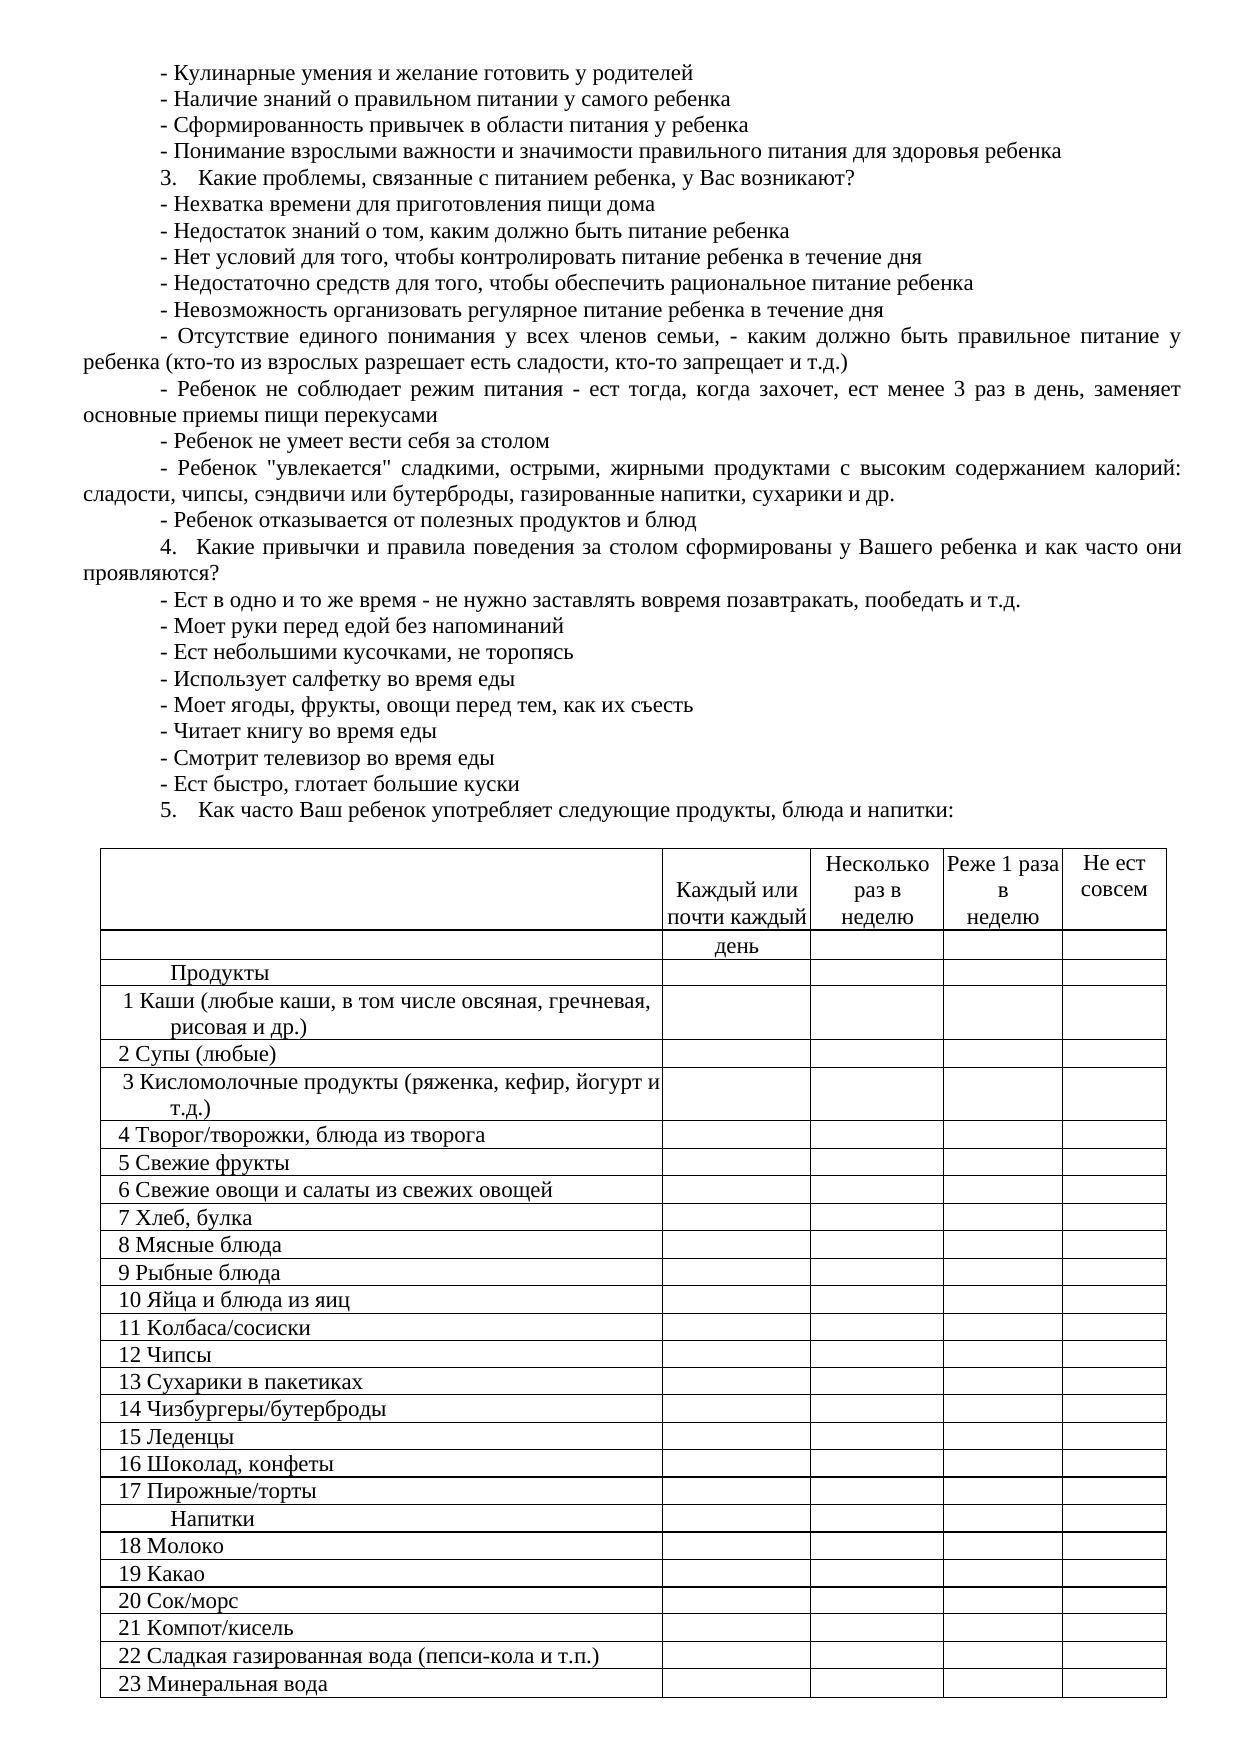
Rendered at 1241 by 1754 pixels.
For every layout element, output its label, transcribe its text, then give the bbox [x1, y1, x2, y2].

table_cell [1063, 1121, 1166, 1148]
table_cell 10 Яйца и блюда из яиц [101, 1286, 662, 1312]
table_cell [944, 1395, 1062, 1422]
table_cell 15 Леденцы [101, 1423, 662, 1449]
table_cell [811, 1669, 943, 1697]
table_cell [1063, 1642, 1166, 1668]
table_cell 2 Супы (любые) [101, 1040, 662, 1067]
table_cell [811, 1176, 943, 1203]
table_cell [1063, 1176, 1166, 1203]
table_header [101, 931, 662, 958]
table_header Несколько раз в неделю [811, 849, 943, 929]
table_cell 5 Свежие фрукты [101, 1149, 662, 1175]
table_cell [944, 1286, 1062, 1312]
table_cell [811, 1642, 943, 1668]
table_cell [811, 1259, 943, 1285]
table_cell 8 Мясные блюда [101, 1231, 662, 1257]
table_cell [944, 1149, 1062, 1175]
table_header Каждый или почти каждый [663, 849, 810, 929]
text - Ребенок "увлекается" сладкими, острыми, жирными продуктами с высоким содержанием калорий: сладости, чипсы, сэндвичи или бутерброды, газированные напитки, сухарики и др. [83, 454, 1184, 507]
text - Ест в одно и то же время - не нужно заставлять вовремя позавтракать, пообедать и т.д. [83, 586, 1184, 612]
table_cell 11 Колбаса/сосиски [101, 1314, 662, 1340]
table_cell 3 Кисломолочные продукты (ряженка, кефир, йогурт и т.д.) [101, 1068, 662, 1120]
list Какие привычки и правила поведения за столом сформированы у Вашего ребенка и как часто они проявляются? [83, 533, 1184, 586]
table_cell 20 Сок/морс [101, 1588, 662, 1613]
table_cell [663, 1259, 810, 1285]
table_cell 13 Сухарики в пакетиках [101, 1368, 662, 1394]
table_cell [811, 1068, 943, 1120]
table_cell [944, 1259, 1062, 1285]
table_cell [811, 1533, 943, 1559]
table_cell [811, 1450, 943, 1476]
table_cell [944, 1642, 1062, 1668]
text - Сформированность привычек в области питания у ребенка [83, 111, 1184, 138]
table_header [944, 931, 1062, 958]
table_cell [1063, 986, 1166, 1039]
table_cell [663, 1560, 810, 1586]
table_cell 4 Творог/творожки, блюда из творога [101, 1121, 662, 1148]
table_cell [1063, 960, 1166, 985]
table_cell [944, 1040, 1062, 1067]
table_cell [1063, 1505, 1166, 1531]
table_cell [811, 1560, 943, 1586]
table_cell 7 Хлеб, булка [101, 1204, 662, 1230]
table_cell [1063, 1259, 1166, 1285]
table_cell [663, 986, 810, 1039]
table_cell [663, 1669, 810, 1697]
table_cell [663, 1231, 810, 1257]
table_cell [944, 1176, 1062, 1203]
table_cell [663, 1588, 810, 1613]
table_cell [663, 1149, 810, 1175]
text - Ребенок отказывается от полезных продуктов и блюд [83, 507, 1184, 533]
table_cell [1063, 1231, 1166, 1257]
table_cell [1063, 1450, 1166, 1476]
table_cell [811, 1341, 943, 1367]
table_header Реже 1 раза в неделю [944, 849, 1062, 929]
table_cell [944, 1341, 1062, 1367]
table_cell [663, 1121, 810, 1148]
text - Отсутствие единого понимания у всех членов семьи, - каким должно быть правильное питание у ребенка (кто-то из взрослых разрешает есть сладости, кто-то запрещает и т.д.) [83, 322, 1184, 375]
table_cell [1063, 1286, 1166, 1312]
table_cell [811, 1368, 943, 1394]
table_cell [811, 1478, 943, 1504]
table_cell 21 Компот/кисель [101, 1614, 662, 1641]
table_cell [663, 1286, 810, 1312]
table_cell [663, 1423, 810, 1449]
text - Использует салфетку во время еды [83, 665, 1184, 691]
text - Недостаточно средств для того, чтобы обеспечить рациональное питание ребенка [83, 269, 1184, 296]
table_cell 6 Свежие овощи и салаты из свежих овощей [101, 1176, 662, 1203]
table_cell [1063, 1040, 1166, 1067]
table_cell [663, 1505, 810, 1531]
table_cell [663, 1341, 810, 1367]
table_cell [663, 1478, 810, 1504]
table_cell [811, 1204, 943, 1230]
table_cell [663, 1368, 810, 1394]
table_header [101, 849, 662, 929]
table_cell [663, 1395, 810, 1422]
table_cell [811, 960, 943, 985]
table_cell 22 Сладкая газированная вода (пепси-кола и т.п.) [101, 1642, 662, 1668]
table_cell 14 Чизбургеры/бутерброды [101, 1395, 662, 1422]
table_cell [944, 1231, 1062, 1257]
table_cell 23 Минеральная вода [101, 1669, 662, 1697]
table_cell [944, 1121, 1062, 1148]
table_cell [1063, 1669, 1166, 1697]
text - Смотрит телевизор во время еды [83, 744, 1184, 770]
table_cell [944, 1614, 1062, 1641]
table_cell [944, 1423, 1062, 1449]
table_cell 18 Молоко [101, 1533, 662, 1559]
text - Невозможность организовать регулярное питание ребенка в течение дня [83, 296, 1184, 322]
table_cell [811, 1614, 943, 1641]
text - Моет ягоды, фрукты, овощи перед тем, как их съесть [83, 691, 1184, 717]
table_cell [944, 1314, 1062, 1340]
table_cell [811, 1505, 943, 1531]
table_cell [944, 1368, 1062, 1394]
table_cell [1063, 1560, 1166, 1586]
list Как часто Ваш ребенок употребляет следующие продукты, блюда и напитки: [83, 796, 1184, 823]
text - Нет условий для того, чтобы контролировать питание ребенка в течение дня [83, 243, 1184, 269]
text - Понимание взрослыми важности и значимости правильного питания для здоровья ребенка [83, 138, 1184, 164]
table_header день [663, 931, 810, 958]
table_cell [944, 960, 1062, 985]
text - Моет руки перед едой без напоминаний [83, 612, 1184, 638]
table_cell 12 Чипсы [101, 1341, 662, 1367]
table_cell [663, 1040, 810, 1067]
table_cell [811, 1314, 943, 1340]
text - Нехватка времени для приготовления пищи дома [83, 190, 1184, 217]
text - Ребенок не умеет вести себя за столом [83, 427, 1184, 454]
table_cell [944, 1560, 1062, 1586]
table_cell [1063, 1588, 1166, 1613]
table_cell [663, 1642, 810, 1668]
table_cell [944, 1204, 1062, 1230]
text - Наличие знаний о правильном питании у самого ребенка [83, 85, 1184, 111]
table_cell [944, 1669, 1062, 1697]
table_cell [1063, 1204, 1166, 1230]
table_cell [1063, 1314, 1166, 1340]
table_cell 9 Рыбные блюда [101, 1259, 662, 1285]
table_cell [663, 1176, 810, 1203]
table_cell [1063, 1149, 1166, 1175]
table_cell [811, 1040, 943, 1067]
table_cell [811, 1121, 943, 1148]
text - Ребенок не соблюдает режим питания - ест тогда, когда захочет, ест менее 3 раз в день, заменяет основные приемы пищи перекусами [83, 375, 1184, 427]
table_cell 17 Пирожные/торты [101, 1478, 662, 1504]
table_cell [944, 1450, 1062, 1476]
table_cell [811, 1149, 943, 1175]
table_header [1063, 931, 1166, 958]
table_cell [663, 1450, 810, 1476]
table_cell [1063, 1533, 1166, 1559]
list Какие проблемы, связанные с питанием ребенка, у Вас возникают? [83, 164, 1184, 190]
table_cell [1063, 1614, 1166, 1641]
text - Ест быстро, глотает большие куски [83, 770, 1184, 796]
text - Читает книгу во время еды [83, 717, 1184, 744]
table_cell [811, 1423, 943, 1449]
table_cell Продукты [101, 960, 662, 985]
table_cell [944, 1505, 1062, 1531]
table_cell [1063, 1068, 1166, 1120]
text - Кулинарные умения и желание готовить у родителей [83, 58, 1184, 85]
table_cell [944, 986, 1062, 1039]
table_cell [944, 1588, 1062, 1613]
table_cell [944, 1068, 1062, 1120]
table_cell [1063, 1368, 1166, 1394]
text - Недостаток знаний о том, каким должно быть питание ребенка [83, 217, 1184, 243]
table_header Не ест совсем [1063, 849, 1166, 929]
text - Ест небольшими кусочками, не торопясь [83, 638, 1184, 665]
table_cell [944, 1478, 1062, 1504]
table_cell [663, 1533, 810, 1559]
table_cell [944, 1533, 1062, 1559]
table_cell [811, 1395, 943, 1422]
table_cell [811, 1286, 943, 1312]
table_cell 1 Каши (любые каши, в том числе овсяная, гречневая, рисовая и др.) [101, 986, 662, 1039]
table_cell 19 Какао [101, 1560, 662, 1586]
table_cell [1063, 1423, 1166, 1449]
table_cell Напитки [101, 1505, 662, 1531]
table_cell [663, 1614, 810, 1641]
table_cell [811, 1588, 943, 1613]
table_cell [663, 1314, 810, 1340]
table_cell [663, 1204, 810, 1230]
table_cell [811, 986, 943, 1039]
table_cell 16 Шоколад, конфеты [101, 1450, 662, 1476]
table_cell [663, 960, 810, 985]
table_cell [1063, 1341, 1166, 1367]
table_header [811, 931, 943, 958]
table_cell [1063, 1395, 1166, 1422]
table_cell [1063, 1478, 1166, 1504]
table_cell [811, 1231, 943, 1257]
table_cell [663, 1068, 810, 1120]
